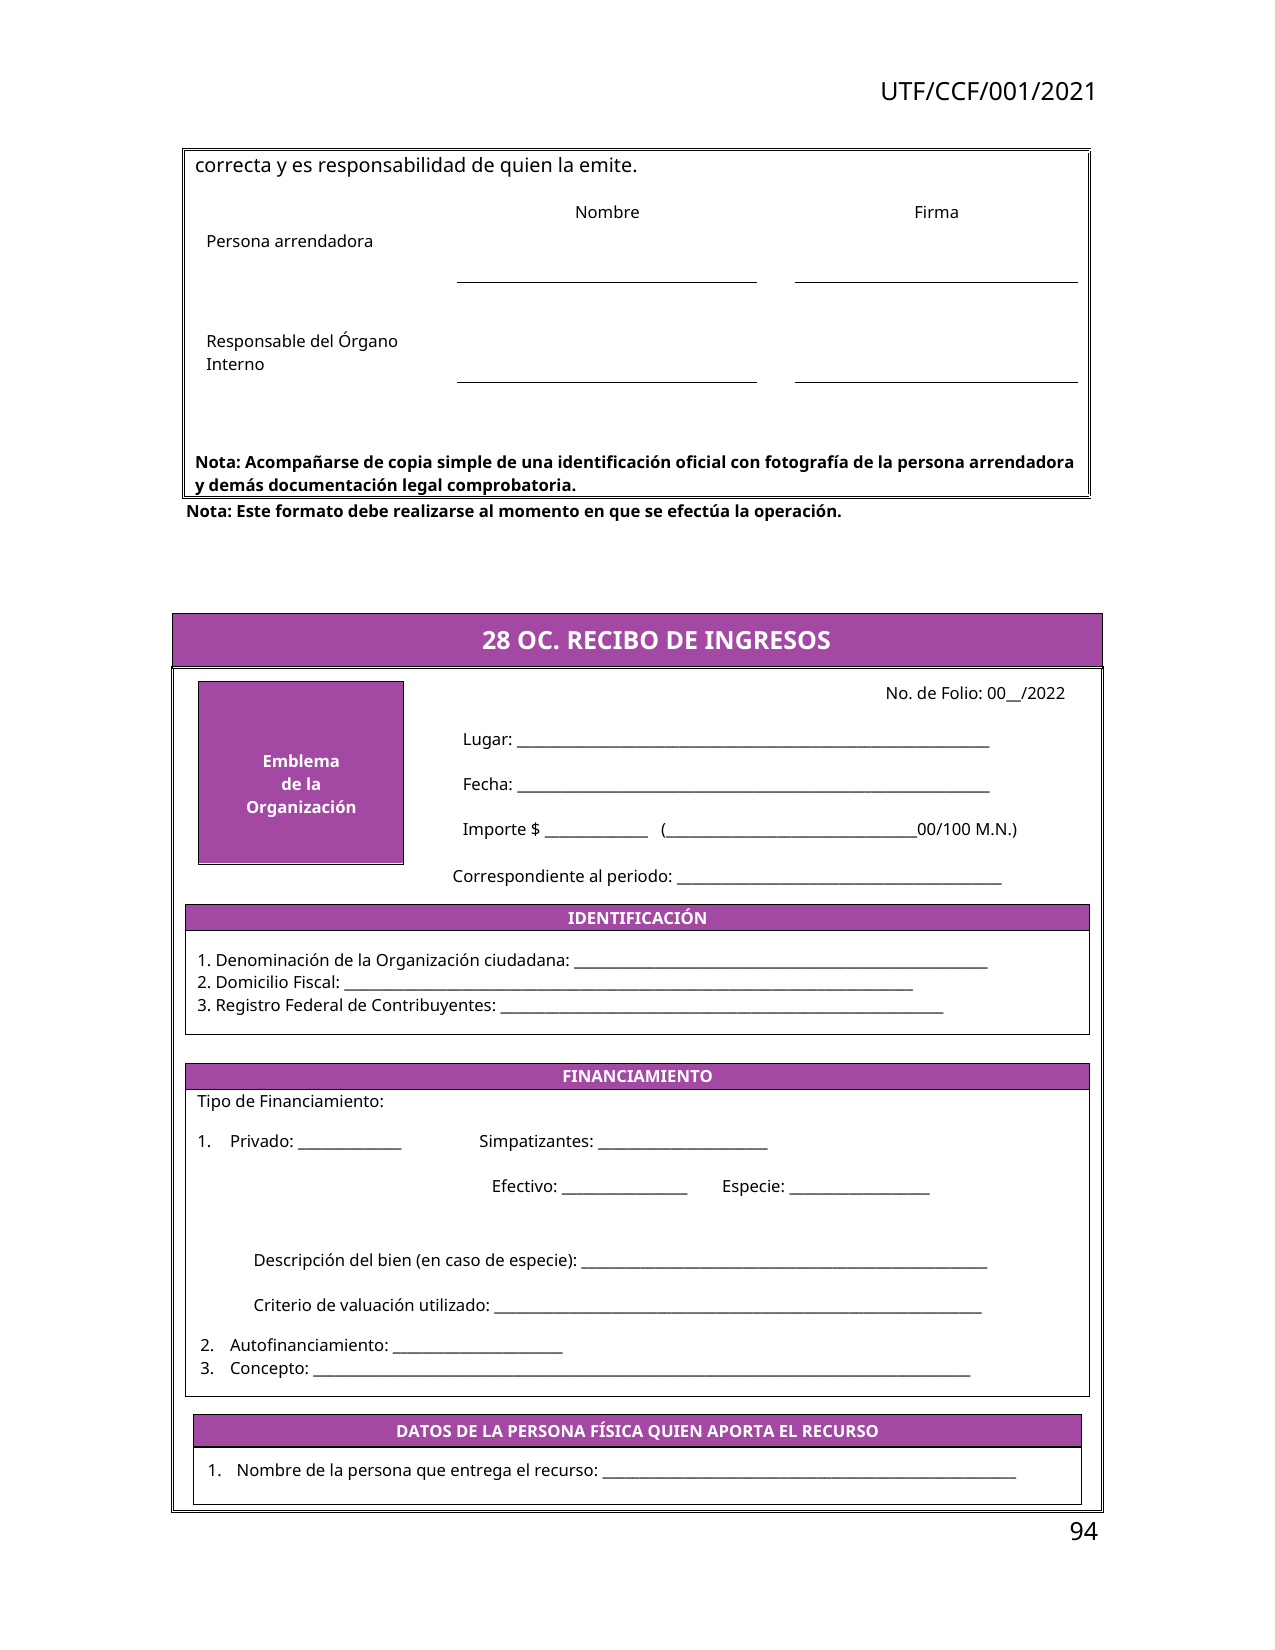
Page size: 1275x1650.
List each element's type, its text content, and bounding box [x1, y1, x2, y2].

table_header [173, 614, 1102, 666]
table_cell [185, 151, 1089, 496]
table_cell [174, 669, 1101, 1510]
text Nota: Este formato debe realizarse al momento en que se efectúa la operación. [177, 499, 1098, 522]
